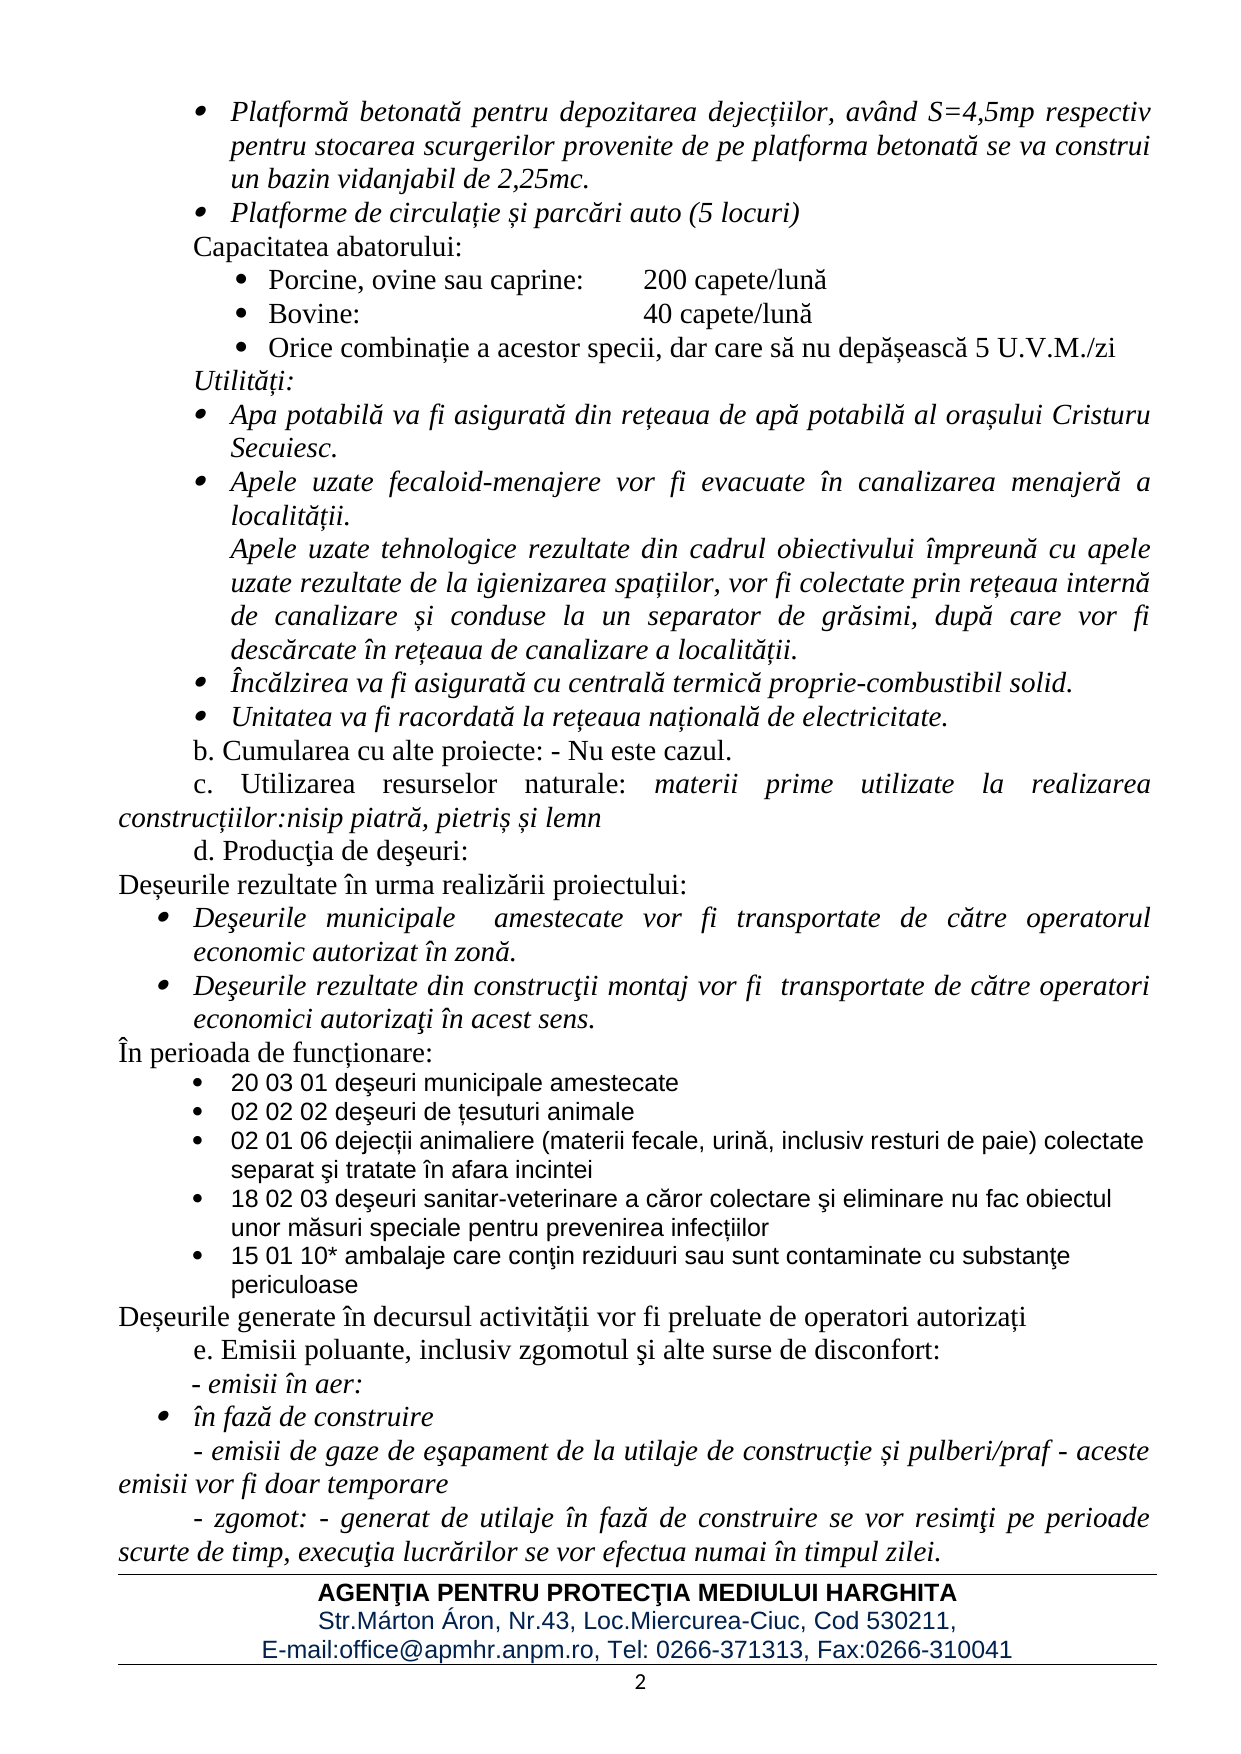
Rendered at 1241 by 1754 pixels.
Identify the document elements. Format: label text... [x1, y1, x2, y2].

list Platforme de circulație și parcări auto (5 locuri) [193, 195, 1152, 229]
text - emisii de gaze de eşapament de la utilaje de construcție și pulberi/praf - aceste emisii vor fi doar temporare [118, 1433, 1152, 1500]
text Utilități: [193, 363, 1152, 397]
list Bovine: 40 capete/lună [236, 296, 1152, 330]
text c. Utilizarea resurselor naturale: materii prime utilizate la realizarea construcțiilor:nisip piatră, pietriș și lemn [118, 766, 1152, 833]
list 18 02 03 deşeuri sanitar-veterinare a căror colectare şi eliminare nu fac obiectul unor măsuri speciale pentru prevenirea infecțiilor [193, 1184, 1157, 1241]
list Porcine, ovine sau caprine: 200 capete/lună [236, 262, 1152, 296]
text Deșeurile generate în decursul activității vor fi preluate de operatori autorizați [118, 1299, 1152, 1332]
text - emisii în aer: [118, 1366, 1152, 1399]
list Deşeurile rezultate din construcţii montaj vor fi transportate de către operatori economici autorizaţi în acest sens. [156, 968, 1152, 1035]
list 20 03 01 deşeuri municipale amestecate [193, 1068, 1157, 1097]
list 02 02 02 deşeuri de țesuturi animale [193, 1097, 1157, 1126]
list Încălzirea va fi asigurată cu centrală termică proprie-combustibil solid. [193, 665, 1152, 699]
text În perioada de funcționare: [118, 1035, 1240, 1068]
list Apele uzate tehnologice rezultate din cadrul obiectivului împreună cu apele uzate rezultate de la igienizarea spațiilor, vor fi colectate prin rețeaua internă de canalizare și conduse la un separator de grăsimi, după care vor fi descărcate în rețeaua de canalizare a localității. [230, 531, 1152, 665]
text Capacitatea abatorului: [193, 229, 1152, 262]
list în fază de construire [156, 1399, 1152, 1433]
text d. Producţia de deşeuri: [118, 833, 1240, 867]
text e. Emisii poluante, inclusiv zgomotul şi alte surse de disconfort: [118, 1332, 1240, 1366]
text - zgomot: - generat de utilaje în fază de construire se vor resimţi pe perioade scurte de timp, execuţia lucrărilor se vor efectua numai în timpul zilei. [118, 1500, 1152, 1567]
list Unitatea va fi racordată la rețeaua națională de electricitate. [193, 699, 1152, 733]
list 15 01 10* ambalaje care conţin reziduuri sau sunt contaminate cu substanţe periculoase [193, 1241, 1157, 1299]
list Platformă betonată pentru depozitarea dejecțiilor, având S=4,5mp respectiv pentru stocarea scurgerilor provenite de pe platforma betonată se va construi un bazin vidanjabil de 2,25mc. [193, 94, 1152, 195]
text b. Cumularea cu alte proiecte: - Nu este cazul. [118, 733, 1152, 766]
list Orice combinație a acestor specii, dar care să nu depășească 5 U.V.M./zi [236, 330, 1152, 363]
text Deșeurile rezultate în urma realizării proiectului: [118, 867, 1240, 900]
list Deşeurile municipale amestecate vor fi transportate de către operatorul economic autorizat în zonă. [156, 900, 1152, 968]
list 02 01 06 dejecții animaliere (materii fecale, urină, inclusiv resturi de paie) colectate separat şi tratate în afara incintei [193, 1126, 1157, 1184]
list Apa potabilă va fi asigurată din rețeaua de apă potabilă al orașului Cristuru Secuiesc. [193, 397, 1152, 464]
list Apele uzate fecaloid-menajere vor fi evacuate în canalizarea menajeră a localității. [193, 464, 1152, 531]
